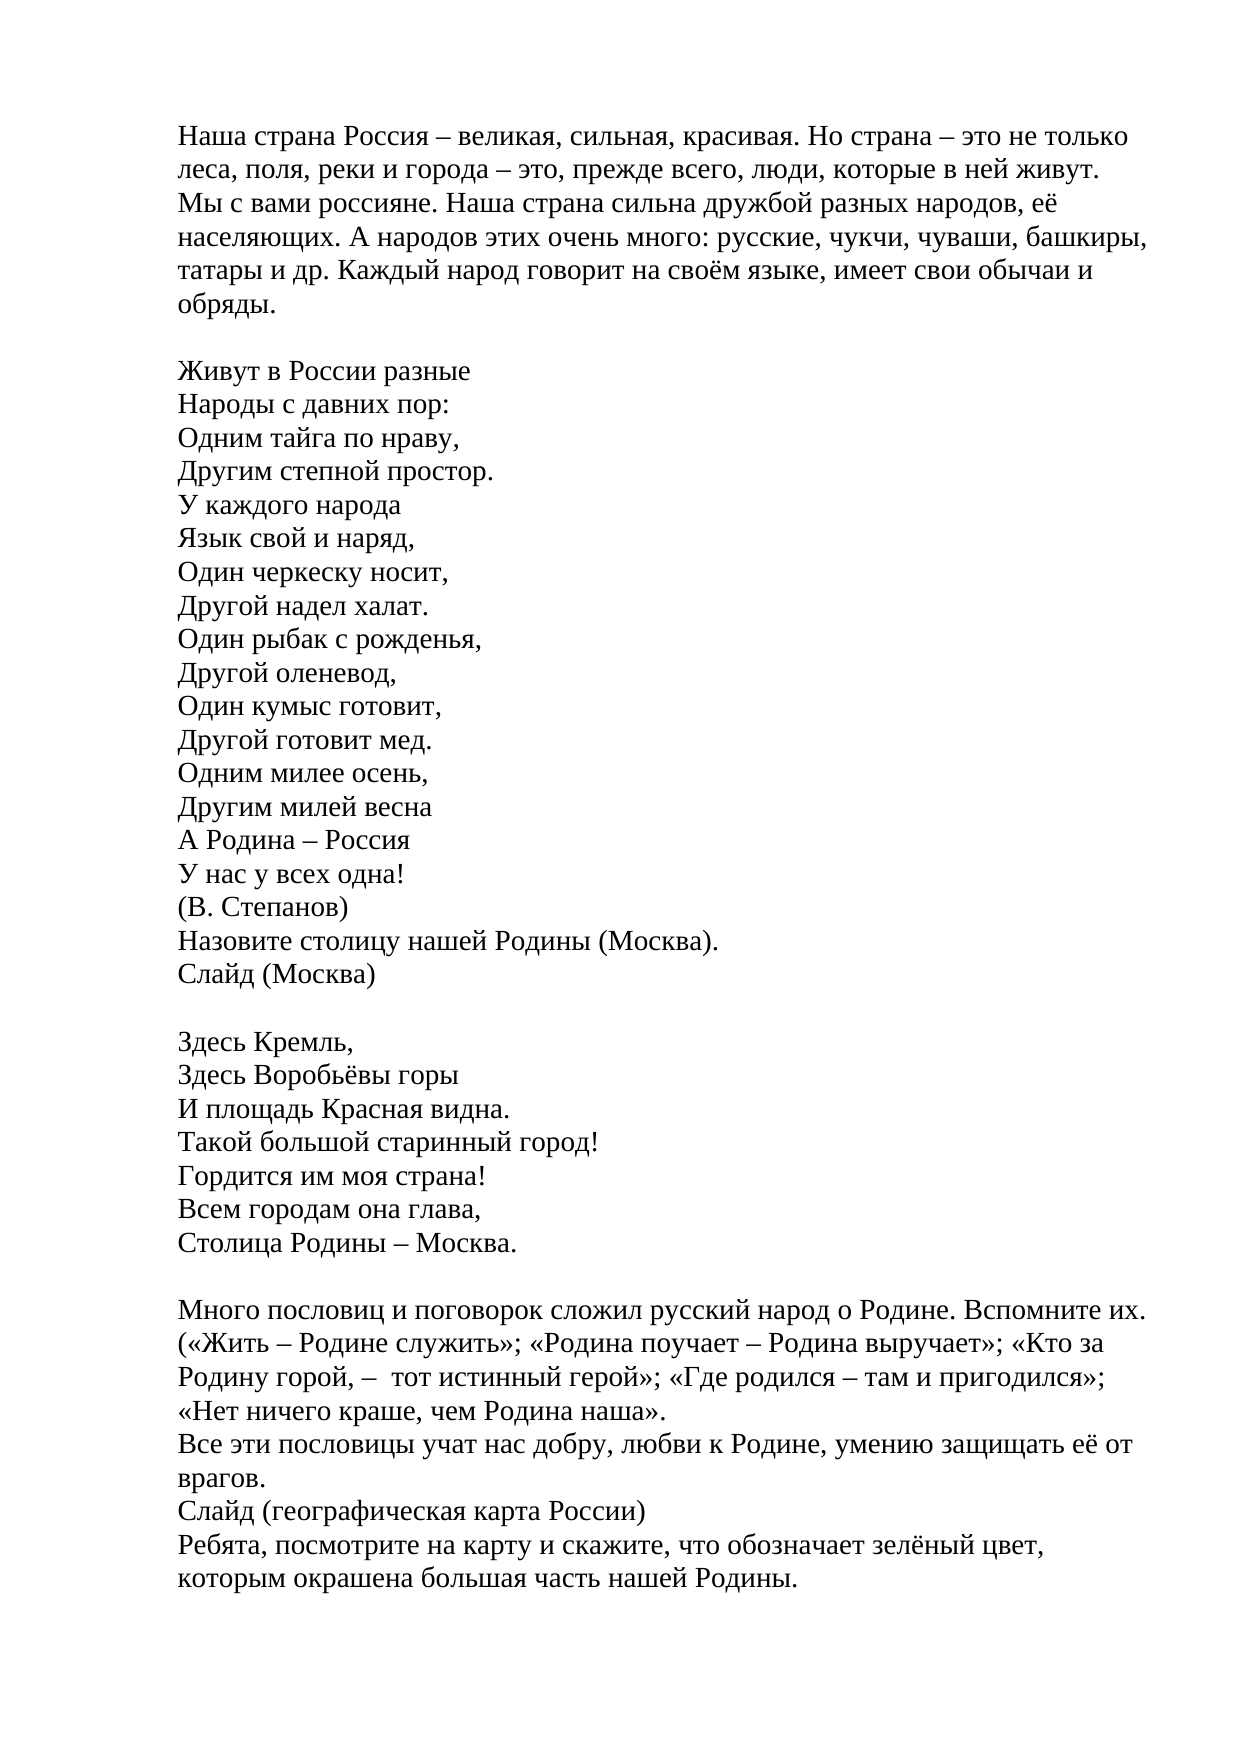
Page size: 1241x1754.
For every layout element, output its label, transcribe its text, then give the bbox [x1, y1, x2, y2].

text Слайд (Москва) [177, 957, 1152, 990]
text Все эти пословицы учат нас добру, любви к Родине, умению защищать её от врагов. [177, 1426, 1152, 1493]
text Ребята, посмотрите на карту и скажите, что обозначает зелёный цвет, которым окрашена большая часть нашей Родины. [177, 1527, 1152, 1594]
text Наша страна Россия – великая, сильная, красивая. Но страна – это не только леса, поля, реки и города – это, прежде всего, люди, которые в ней живут. Мы с вами россияне. Наша страна сильна дружбой разных народов, её населяющих. А народов этих очень много: русские, чукчи, чуваши, башкиры, татары и др. Каждый народ говорит на своём языке, имеет свои обычаи и обряды. Живут в России разные Народы с давних пор: Одним тайга по нраву, Другим степной простор. У каждого народа Язык свой и наряд, Один черкеску носит, Другой надел халат. Один рыбак с рожденья, Другой оленевод, Один кумыс готовит, Другой готовит мед. Одним милее осень, Другим милей весна А Родина – Россия У нас у всех одна! (В. Степанов) [177, 118, 1152, 923]
text Назовите столицу нашей Родины (Москва). [177, 923, 1152, 957]
text Слайд (географическая карта России) [177, 1493, 1152, 1527]
text Здесь Кремль, Здесь Воробьёвы горы И площадь Красная видна. Такой большой старинный город! Гордится им моя страна! Всем городам она глава, Столица Родины – Москва. [177, 990, 1152, 1258]
text Много пословиц и поговорок сложил русский народ о Родине. Вспомните их. («Жить – Родине служить»; «Родина поучает – Родина выручает»; «Кто за Родину горой, – тот истинный герой»; «Где родился – там и пригодился»; «Нет ничего краше, чем Родина наша». [177, 1258, 1152, 1426]
